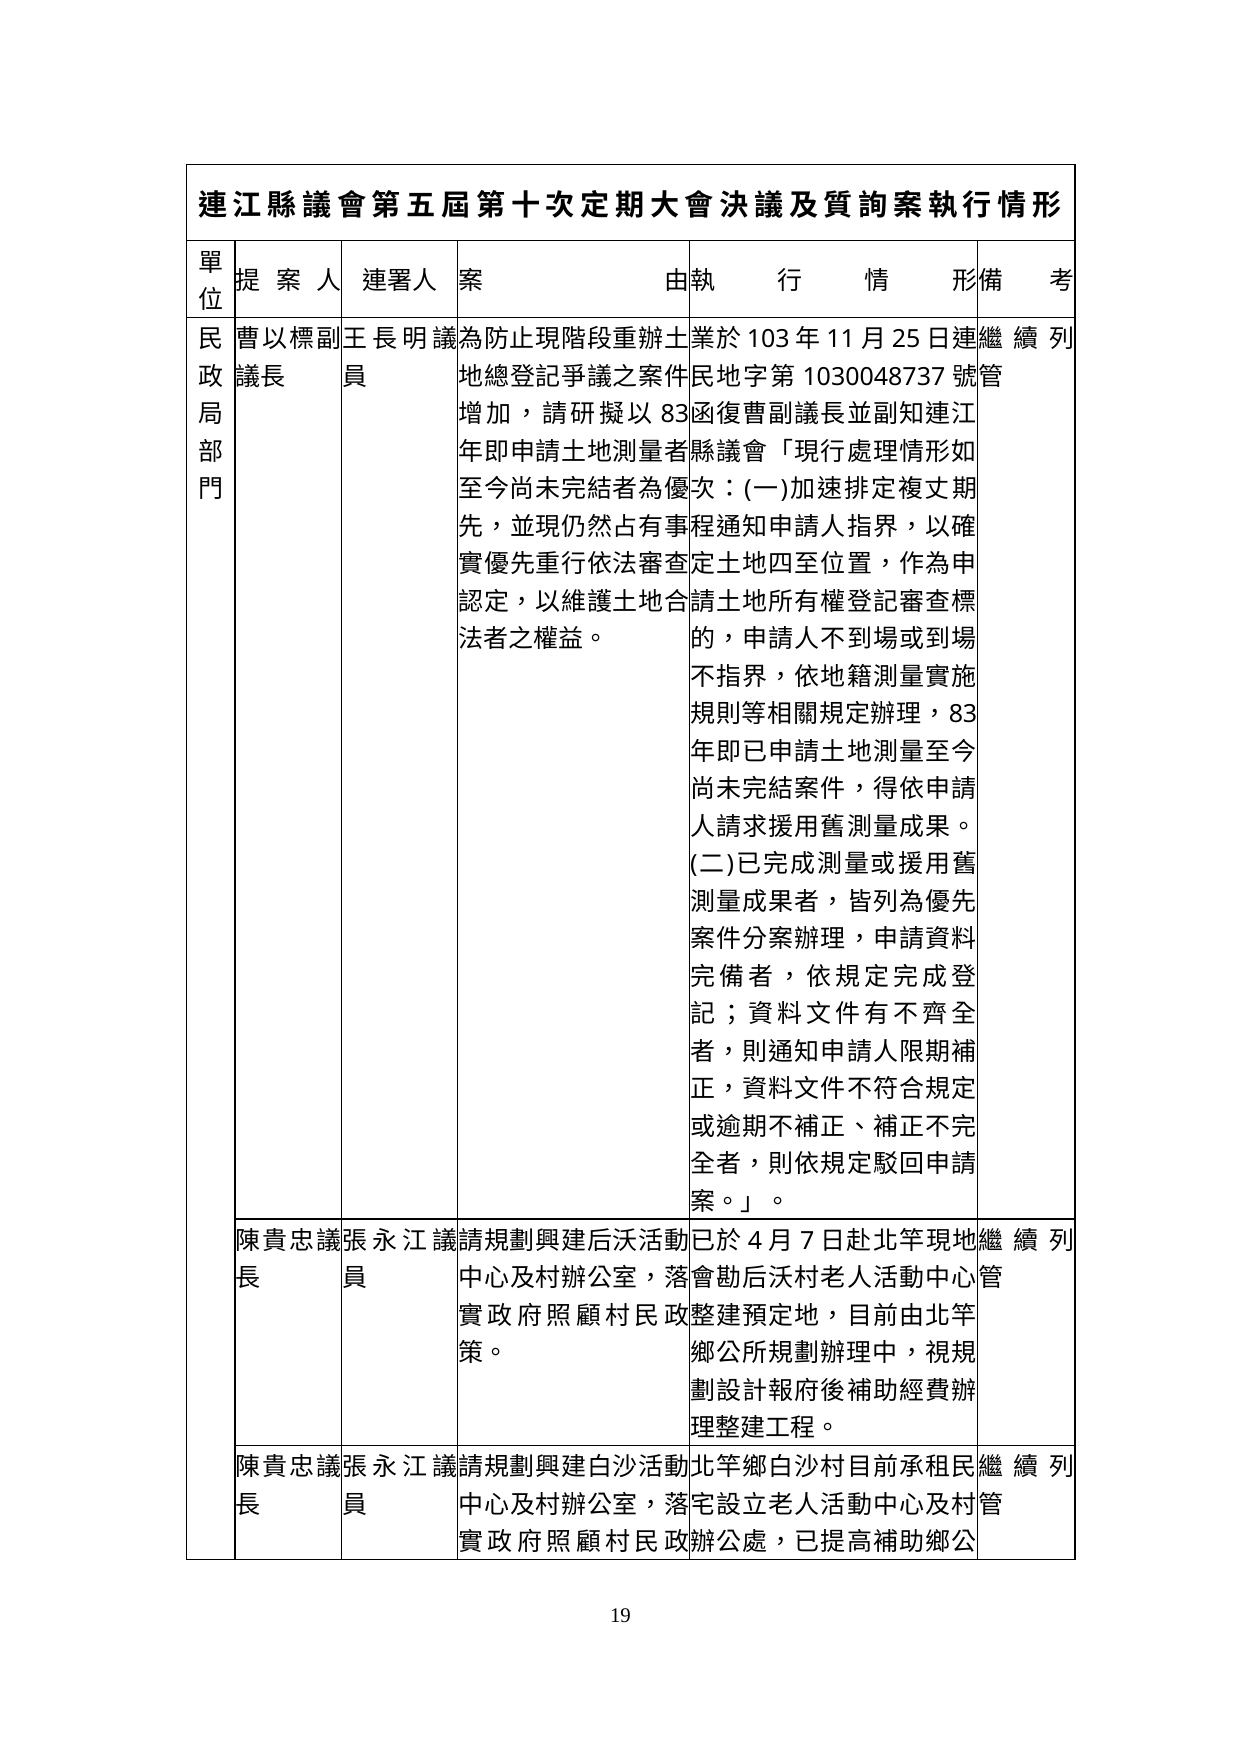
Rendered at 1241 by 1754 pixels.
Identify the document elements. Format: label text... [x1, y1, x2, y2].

table_cell 連署人 [342, 241, 457, 316]
table_cell 繼續列管 [978, 1220, 1074, 1444]
table_header 連江縣議會第五屆第十次定期大會決議及質詢案執行情形 [187, 165, 1074, 240]
table_cell 繼續列管 [978, 318, 1074, 1218]
table_cell 業於103年11月25日連民地字第1030048737號函復曹副議長並副知連江縣議會「現行處理情形如次：(一)加速排定複丈期程通知申請人指界，以確定土地四至位置，作為申請土地所有權登記審查標的，申請人不到場或到場不指界，依地籍測量實施規則等相關規定辦理，83年即已申請土地測量至今尚未完結案件，得依申請人請求援用舊測量成果。(二)已完成測量或援用舊測量成果者，皆列為優先案件分案辦理，申請資料完備者，依規定完成登記；資料文件有不齊全者，則通知申請人限期補正，資料文件不符合規定或逾期不補正、補正不完全者，則依規定駁回申請案。」。 [690, 318, 977, 1218]
table_cell 已於4月7日赴北竿現地會勘后沃村老人活動中心整建預定地，目前由北竿鄉公所規劃辦理中，視規劃設計報府後補助經費辦理整建工程。 [690, 1220, 977, 1444]
table_cell 民政局 部門 [187, 318, 234, 1558]
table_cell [690, 1446, 977, 1558]
table_cell 王長明議員 [342, 318, 457, 1218]
table_cell 繼續列管 [978, 1446, 1074, 1558]
table_cell 張永江議員 [342, 1220, 457, 1444]
table_cell 請規劃興建后沃活動中心及村辦公室，落實政府照顧村民政策。 [458, 1220, 689, 1444]
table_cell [458, 1446, 689, 1558]
table_cell 備考 [978, 241, 1074, 316]
table_cell 提案人 [236, 241, 341, 316]
table_cell 單位 [187, 241, 234, 316]
table_cell 陳貴忠議長 [236, 1220, 341, 1444]
table_cell 陳貴忠議長 [236, 1446, 341, 1558]
table_cell 張永江議員 [342, 1446, 457, 1558]
table_cell 執行情形 [690, 241, 977, 316]
table_cell 曹以標副議長 [236, 318, 341, 1218]
table_cell 案由 [458, 241, 689, 316]
table_cell 為防止現階段重辦土地總登記爭議之案件增加，請研擬以83年即申請土地測量者至今尚未完結者為優先，並現仍然占有事實優先重行依法審查認定，以維護土地合法者之權益。 [458, 318, 689, 1218]
